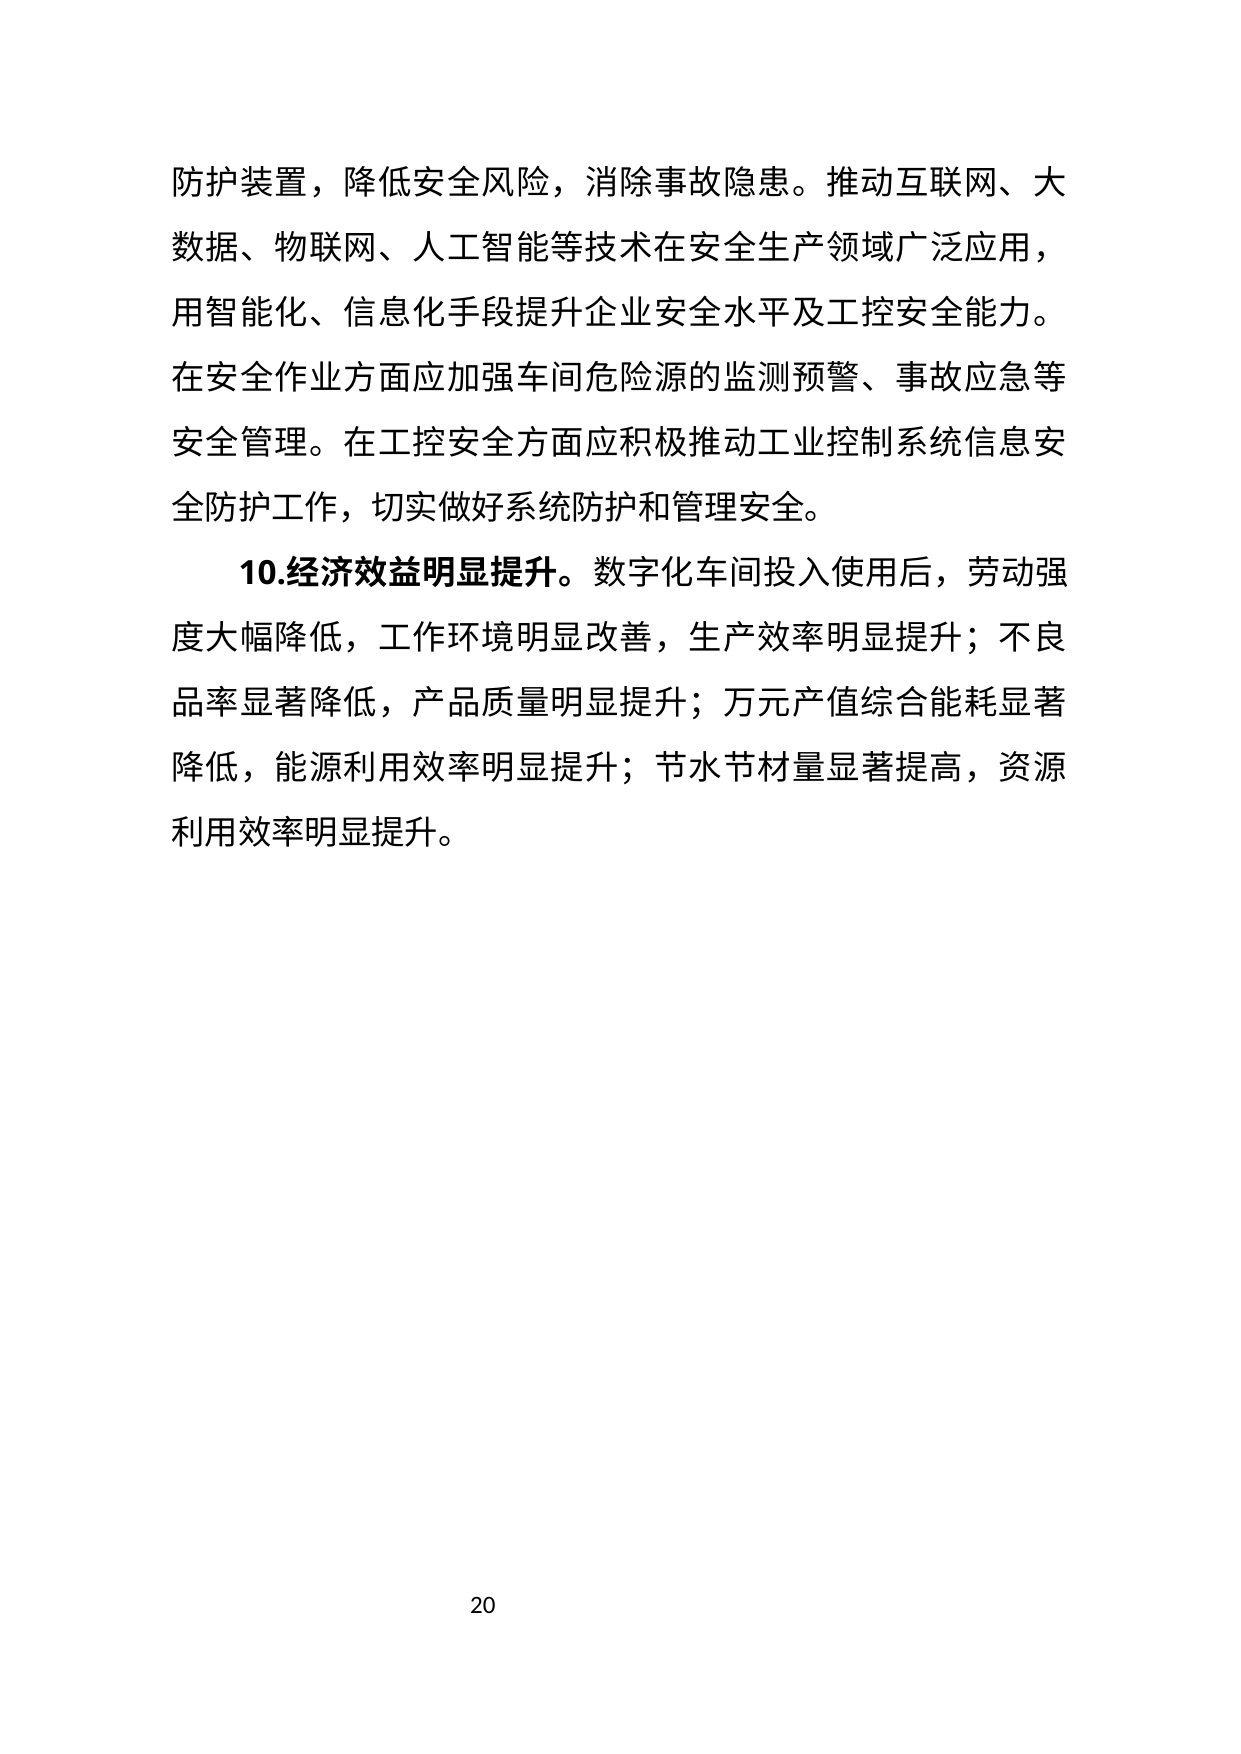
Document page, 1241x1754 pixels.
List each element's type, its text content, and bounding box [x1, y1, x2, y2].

text 10.经济效益明显提升。数字化车间投入使用后，劳动强度大幅降低，工作环境明显改善，生产效率明显提升；不良品率显著降低，产品质量明显提升；万元产值综合能耗显著降低，能源利用效率明显提升；节水节材量显著提高，资源利用效率明显提升。 [171, 538, 1069, 863]
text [171, 148, 1069, 538]
